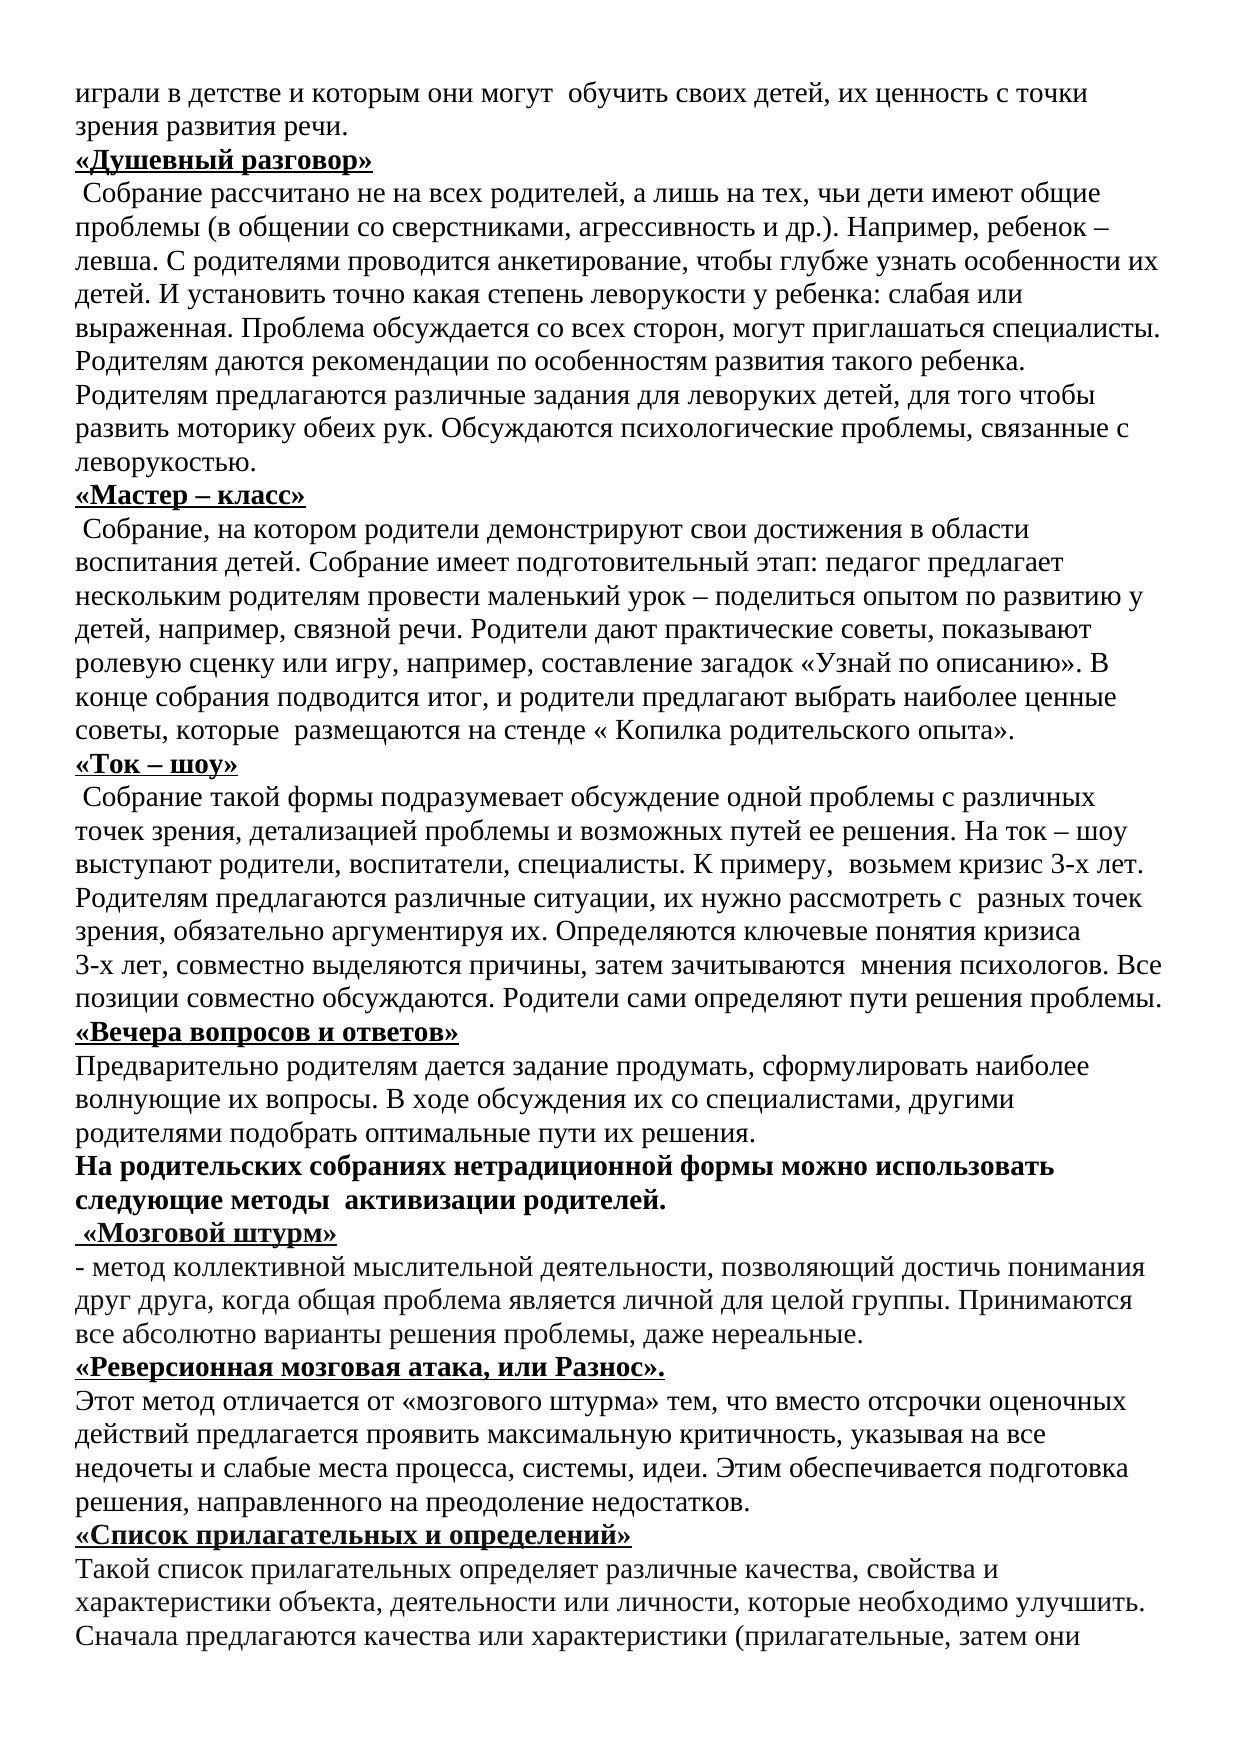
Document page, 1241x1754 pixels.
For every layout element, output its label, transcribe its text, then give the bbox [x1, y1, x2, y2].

text - метод коллективной мыслительной деятельности, позволяющий достичь понимания друг друга, когда общая проблема является личной для целой группы. Принимаются все абсолютно варианты решения проблемы, даже нереальные. [75, 1249, 1165, 1349]
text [75, 75, 1165, 142]
text Предварительно родителям дается задание продумать, сформулировать наиболее волнующие их вопросы. В ходе обсуждения их со специалистами, другими родителями подобрать оптимальные пути их решения. [75, 1048, 1165, 1148]
text «Вечера вопросов и ответов» [75, 1014, 1165, 1048]
text «Душевный разговор» [75, 142, 1165, 176]
text «Мозговой штурм» [75, 1215, 1165, 1249]
text На родительских собраниях нетрадиционной формы можно использовать следующие методы активизации родителей. [75, 1148, 1165, 1215]
text «Реверсионная мозговая атака, или Разнос». [75, 1349, 1165, 1383]
text Собрание, на котором родители демонстрируют свои достижения в области воспитания детей. Собрание имеет подготовительный этап: педагог предлагает нескольким родителям провести маленький урок – поделиться опытом по развитию у детей, например, связной речи. Родители дают практические советы, показывают ролевую сценку или игру, например, составление загадок «Узнай по описанию». В конце собрания подводится итог, и родители предлагают выбрать наиболее ценные советы, которые размещаются на стенде « Копилка родительского опыта». [75, 511, 1165, 746]
text 3-х лет, совместно выделяются причины, затем зачитываются мнения психологов. Все позиции совместно обсуждаются. Родители сами определяют пути решения проблемы. [75, 947, 1165, 1014]
text «Список прилагательных и определений» [75, 1517, 1165, 1551]
text «Мастер – класс» [75, 477, 1165, 511]
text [75, 1551, 1165, 1651]
text «Ток – шоу» [75, 746, 1165, 779]
text Собрание рассчитано не на всех родителей, а лишь на тех, чьи дети имеют общие проблемы (в общении со сверстниками, агрессивность и др.). Например, ребенок – левша. С родителями проводится анкетирование, чтобы глубже узнать особенности их детей. И установить точно какая степень леворукости у ребенка: слабая или выраженная. Проблема обсуждается со всех сторон, могут приглашаться специалисты. Родителям даются рекомендации по особенностям развития такого ребенка. Родителям предлагаются различные задания для леворуких детей, для того чтобы развить моторику обеих рук. Обсуждаются психологические проблемы, связанные с леворукостью. [75, 176, 1165, 477]
text Этот метод отличается от «мозгового штурма» тем, что вместо отсрочки оценочных действий предлагается проявить максимальную критичность, указывая на все недочеты и слабые места процесса, системы, идеи. Этим обеспечивается подготовка решения, направленного на преодоление недостатков. [75, 1383, 1165, 1517]
text Собрание такой формы подразумевает обсуждение одной проблемы с различных точек зрения, детализацией проблемы и возможных путей ее решения. На ток – шоу выступают родители, воспитатели, специалисты. К примеру, возьмем кризис 3-х лет. Родителям предлагаются различные ситуации, их нужно рассмотреть с разных точек зрения, обязательно аргументируя их. Определяются ключевые понятия кризиса [75, 779, 1165, 947]
